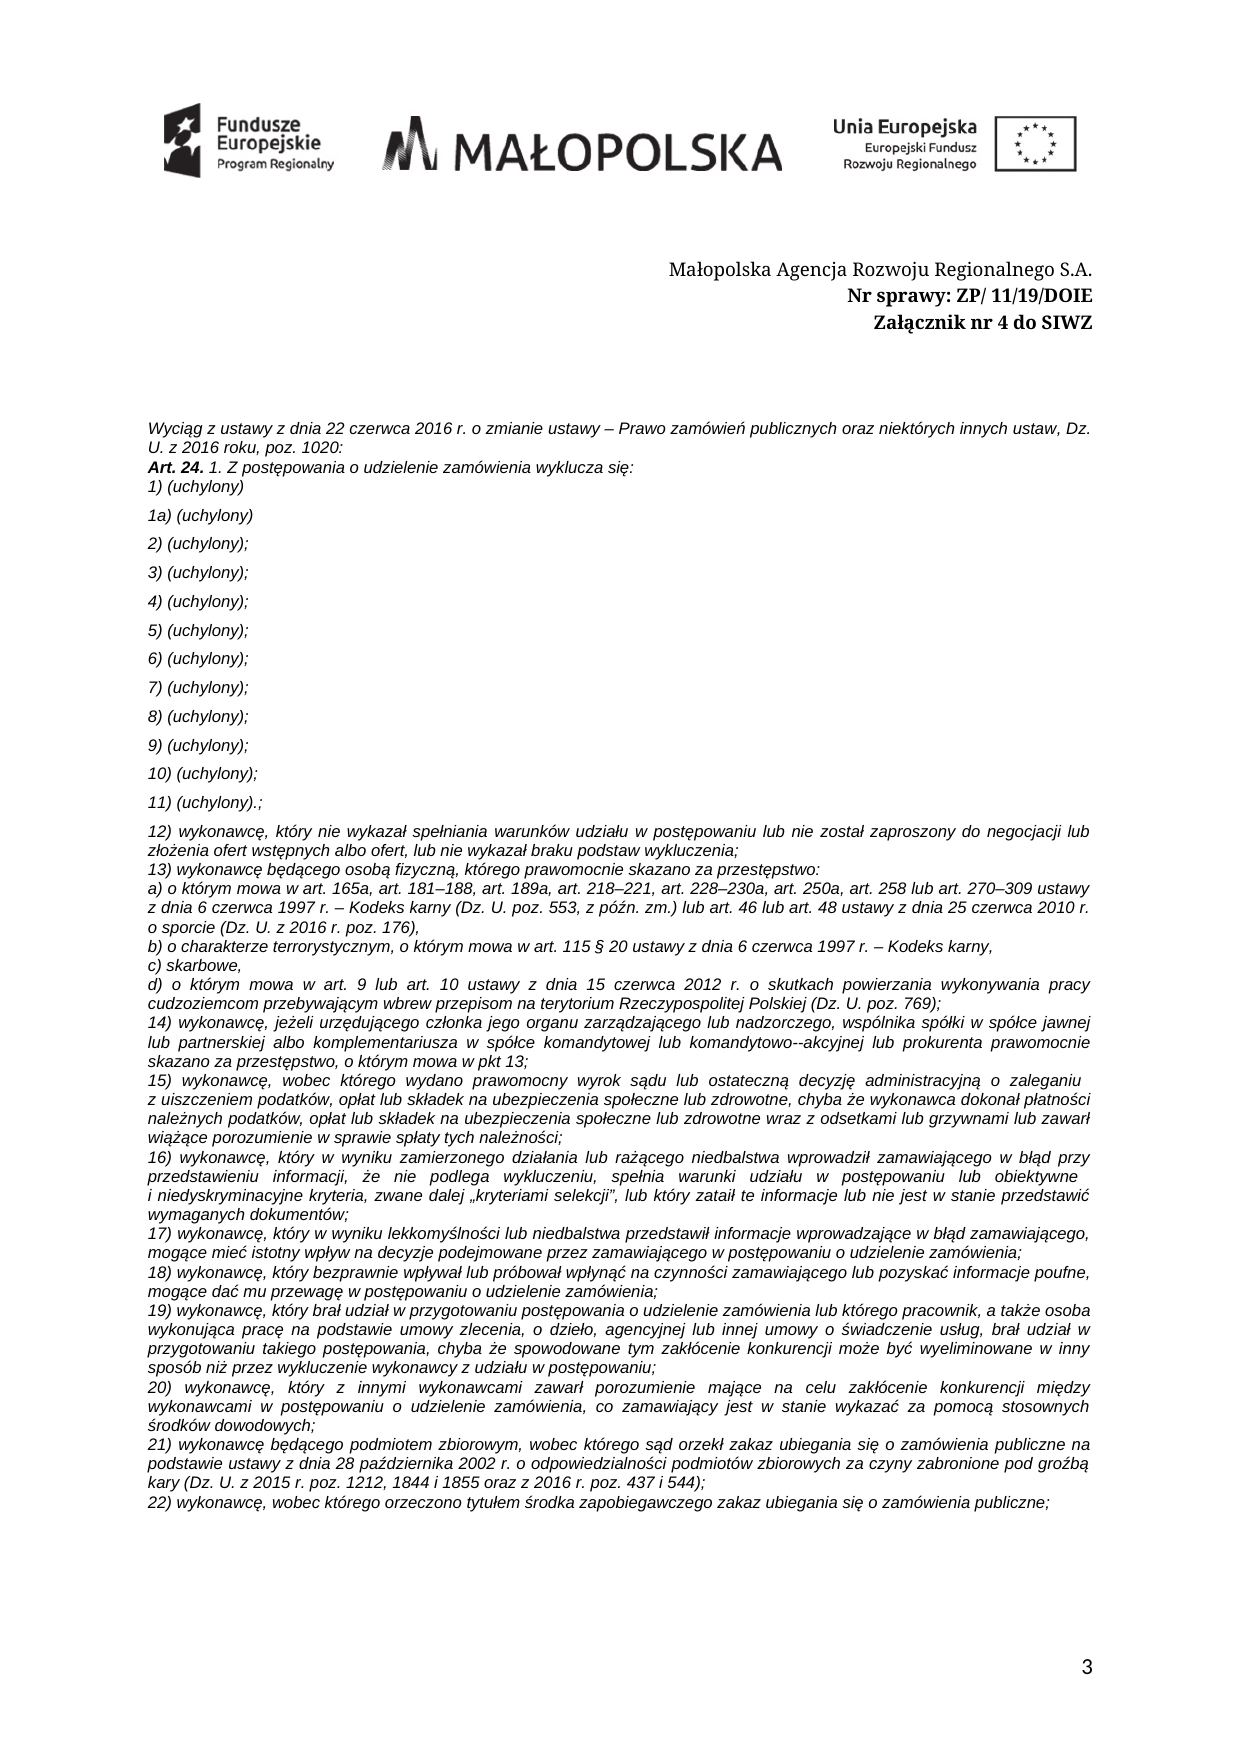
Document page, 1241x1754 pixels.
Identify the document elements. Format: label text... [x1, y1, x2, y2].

text 6) (uchylony); [148, 649, 1093, 668]
text d) o którym mowa w art. 9 lub art. 10 ustawy z dnia 15 czerwca 2012 r. o skutkach powierzania wykonywania pracy cudzoziemcom przebywającym wbrew przepisom na terytorium Rzeczypospolitej Polskiej (Dz. U. poz. 769); [148, 975, 1093, 1013]
text 16) wykonawcę, który w wyniku zamierzonego działania lub rażącego niedbalstwa wprowadził zamawiającego w błąd przy przedstawieniu informacji, że nie podlega wykluczeniu, spełnia warunki udziału w postępowaniu lub obiektywne i niedyskryminacyjne kryteria, zwane dalej „kryteriami selekcji”, lub który zataił te informacje lub nie jest w stanie przedstawić wymaganych dokumentów; [148, 1147, 1093, 1224]
text 14) wykonawcę, jeżeli urzędującego członka jego organu zarządzającego lub nadzorczego, wspólnika spółki w spółce jawnej lub partnerskiej albo komplementariusza w spółce komandytowej lub komandytowo--akcyjnej lub prokurenta prawomocnie skazano za przestępstwo, o którym mowa w pkt 13; [148, 1013, 1093, 1071]
text 13) wykonawcę będącego osobą fizyczną, którego prawomocnie skazano za przestępstwo: [148, 860, 1093, 879]
text Wyciąg z ustawy z dnia 22 czerwca 2016 r. o zmianie ustawy – Prawo zamówień publicznych oraz niektórych innych ustaw, Dz. U. z 2016 roku, poz. 1020: [148, 419, 1093, 457]
text 8) (uchylony); [148, 707, 1093, 726]
text 3) (uchylony); [148, 563, 1093, 582]
text 1) (uchylony) [148, 477, 1093, 496]
text 1a) (uchylony) [148, 505, 1093, 524]
text Art. 24. 1. Z postępowania o udzielenie zamówienia wyklucza się: [148, 457, 1093, 477]
text 5) (uchylony); [148, 620, 1093, 639]
text 15) wykonawcę, wobec którego wydano prawomocny wyrok sądu lub ostateczną decyzję administracyjną o zaleganiu z uiszczeniem podatków, opłat lub składek na ubezpieczenia społeczne lub zdrowotne, chyba że wykonawca dokonał płatności należnych podatków, opłat lub składek na ubezpieczenia społeczne lub zdrowotne wraz z odsetkami lub grzywnami lub zawarł wiążące porozumienie w sprawie spłaty tych należności; [148, 1071, 1093, 1147]
text 4) (uchylony); [148, 592, 1093, 611]
text 11) (uchylony).; [148, 793, 1093, 812]
text 21) wykonawcę będącego podmiotem zbiorowym, wobec którego sąd orzekł zakaz ubiegania się o zamówienia publiczne na podstawie ustawy z dnia 28 października 2002 r. o odpowiedzialności podmiotów zbiorowych za czyny zabronione pod groźbą kary (Dz. U. z 2015 r. poz. 1212, 1844 i 1855 oraz z 2016 r. poz. 437 i 544); [148, 1435, 1093, 1492]
text 22) wykonawcę, wobec którego orzeczono tytułem środka zapobiegawczego zakaz ubiegania się o zamówienia publiczne; [148, 1492, 1093, 1512]
text 12) wykonawcę, który nie wykazał spełniania warunków udziału w postępowaniu lub nie został zaproszony do negocjacji lub złożenia ofert wstępnych albo ofert, lub nie wykazał braku podstaw wykluczenia; [148, 822, 1093, 860]
text 18) wykonawcę, który bezprawnie wpływał lub próbował wpłynąć na czynności zamawiającego lub pozyskać informacje poufne, mogące dać mu przewagę w postępowaniu o udzielenie zamówienia; [148, 1262, 1093, 1301]
text 2) (uchylony); [148, 534, 1093, 553]
text a) o którym mowa w art. 165a, art. 181–188, art. 189a, art. 218–221, art. 228–230a, art. 250a, art. 258 lub art. 270–309 ustawy z dnia 6 czerwca 1997 r. – Kodeks karny (Dz. U. poz. 553, z późn. zm.) lub art. 46 lub art. 48 ustawy z dnia 25 czerwca 2010 r. o sporcie (Dz. U. z 2016 r. poz. 176), [148, 879, 1093, 937]
text 9) (uchylony); [148, 735, 1093, 754]
text 10) (uchylony); [148, 764, 1093, 783]
picture [147, 101, 1093, 180]
text b) o charakterze terrorystycznym, o którym mowa w art. 115 § 20 ustawy z dnia 6 czerwca 1997 r. – Kodeks karny, [148, 937, 1093, 956]
text 20) wykonawcę, który z innymi wykonawcami zawarł porozumienie mające na celu zakłócenie konkurencji między wykonawcami w postępowaniu o udzielenie zamówienia, co zamawiający jest w stanie wykazać za pomocą stosownych środków dowodowych; [148, 1377, 1093, 1435]
text c) skarbowe, [148, 956, 1093, 975]
text 19) wykonawcę, który brał udział w przygotowaniu postępowania o udzielenie zamówienia lub którego pracownik, a także osoba wykonująca pracę na podstawie umowy zlecenia, o dzieło, agencyjnej lub innej umowy o świadczenie usług, brał udział w przygotowaniu takiego postępowania, chyba że spowodowane tym zakłócenie konkurencji może być wyeliminowane w inny sposób niż przez wykluczenie wykonawcy z udziału w postępowaniu; [148, 1301, 1093, 1377]
text 17) wykonawcę, który w wyniku lekkomyślności lub niedbalstwa przedstawił informacje wprowadzające w błąd zamawiającego, mogące mieć istotny wpływ na decyzje podejmowane przez zamawiającego w postępowaniu o udzielenie zamówienia; [148, 1224, 1093, 1262]
text 7) (uchylony); [148, 678, 1093, 697]
